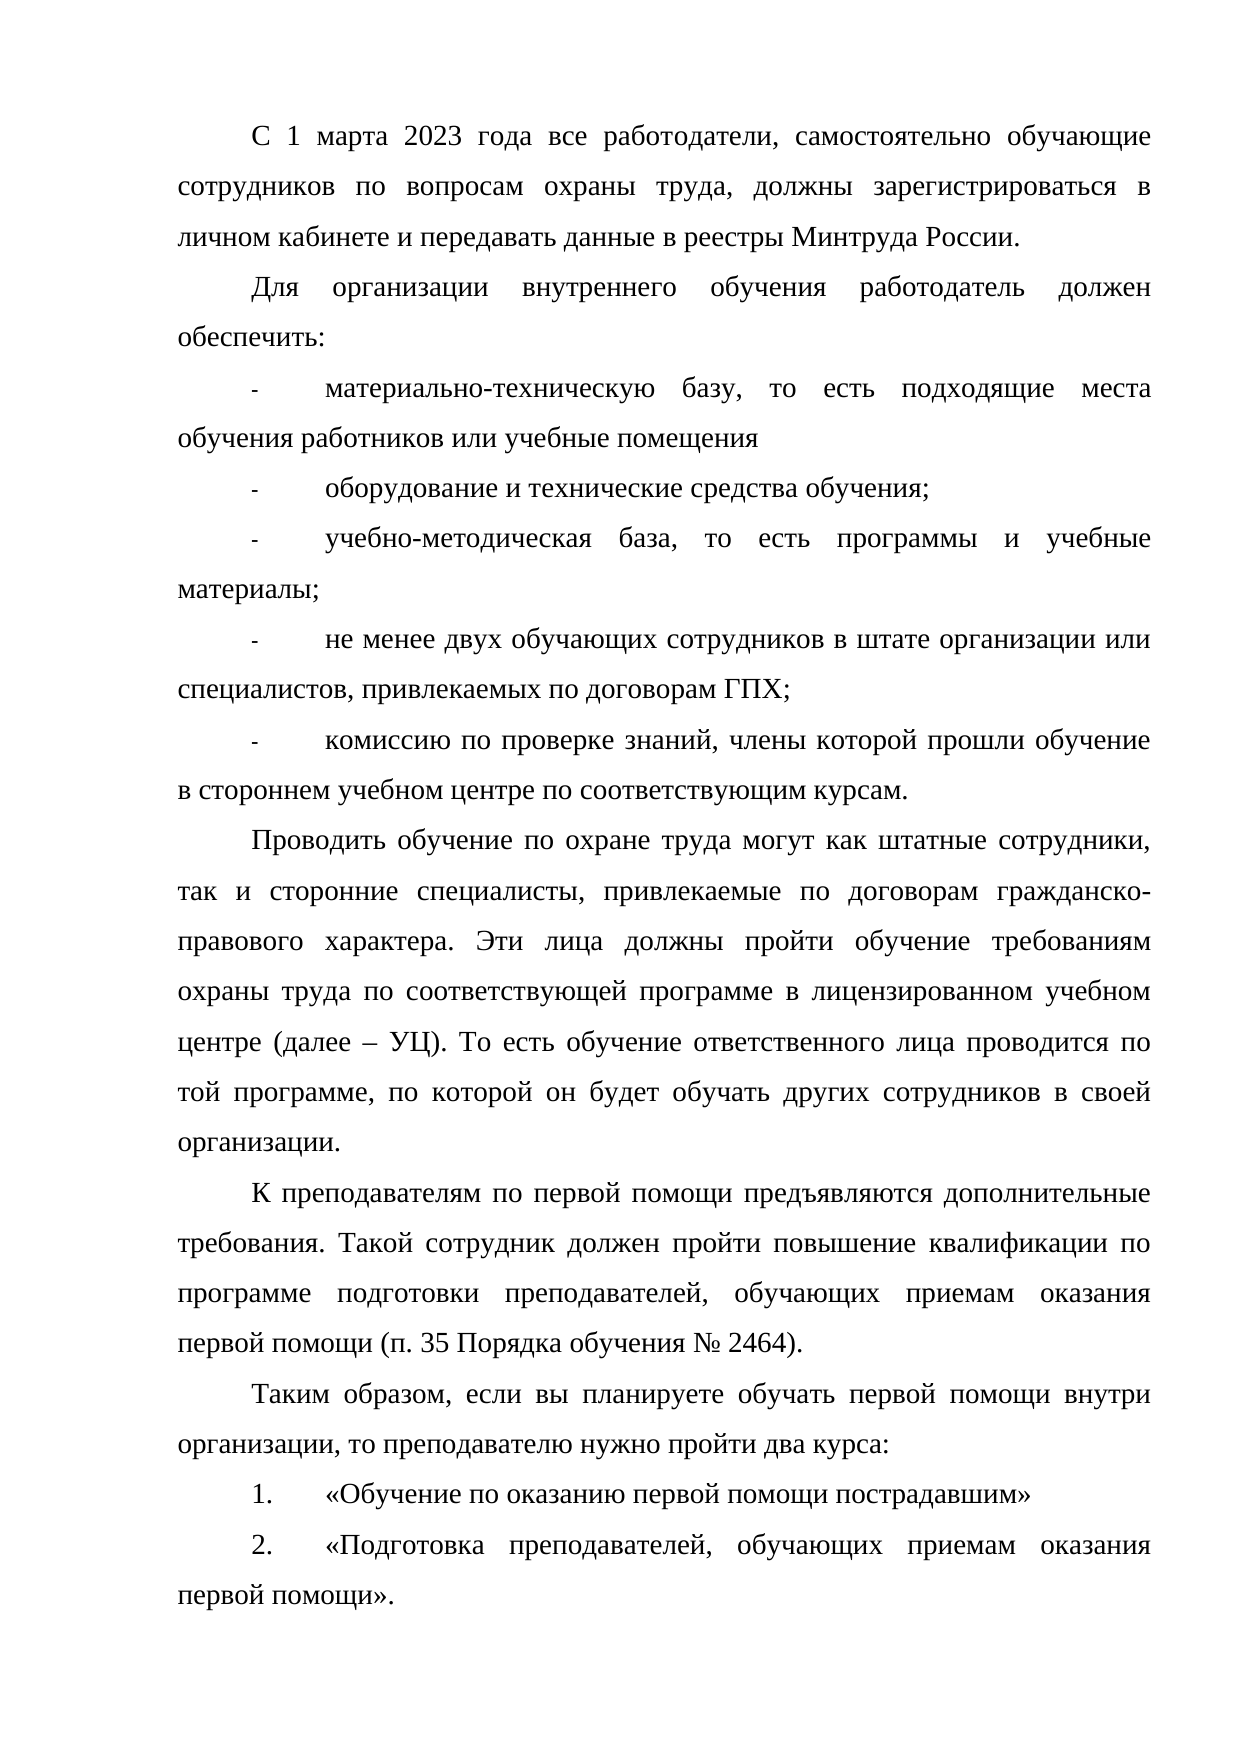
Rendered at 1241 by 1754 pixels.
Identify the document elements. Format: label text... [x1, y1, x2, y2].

list учебно-методическая база, то есть программы и учебные материалы; [177, 521, 1152, 604]
list материально-техническую базу, то есть подходящие места обучения работников или учебные помещения [177, 370, 1152, 453]
text К преподавателям по первой помощи предъявляются дополнительные требования. Такой сотрудник должен пройти повышение квалификации по программе подготовки преподавателей, обучающих приемам оказания первой помощи (п. 35 Порядка обучения № 2464). [177, 1175, 1152, 1359]
text Проводить обучение по охране труда могут как штатные сотрудники, так и сторонние специалисты, привлекаемые по договорам гражданско-правового характера. Эти лица должны пройти обучение требованиям охраны труда по соответствующей программе в лицензированном учебном центре (далее – УЦ). То есть обучение ответственного лица проводится по той программе, по которой он будет обучать других сотрудников в своей организации. [177, 822, 1152, 1158]
list оборудование и технические средства обучения; [177, 470, 1152, 504]
text Для организации внутреннего обучения работодатель должен обеспечить: [177, 269, 1152, 353]
text Таким образом, если вы планируете обучать первой помощи внутри организации, то преподавателю нужно пройти два курса: [177, 1376, 1152, 1460]
list комиссию по проверке знаний, члены которой прошли обучение в стороннем учебном центре по соответствующим курсам. [177, 722, 1152, 806]
list «Подготовка преподавателей, обучающих приемам оказания первой помощи». [177, 1527, 1152, 1611]
list «Обучение по оказанию первой помощи пострадавшим» [177, 1477, 1152, 1510]
list не менее двух обучающих сотрудников в штате организации или специалистов, привлекаемых по договорам ГПХ; [177, 621, 1152, 705]
text С 1 марта 2023 года все работодатели, самостоятельно обучающие сотрудников по вопросам охраны труда, должны зарегистрироваться в личном кабинете и передавать данные в реестры Минтруда России. [177, 118, 1152, 252]
